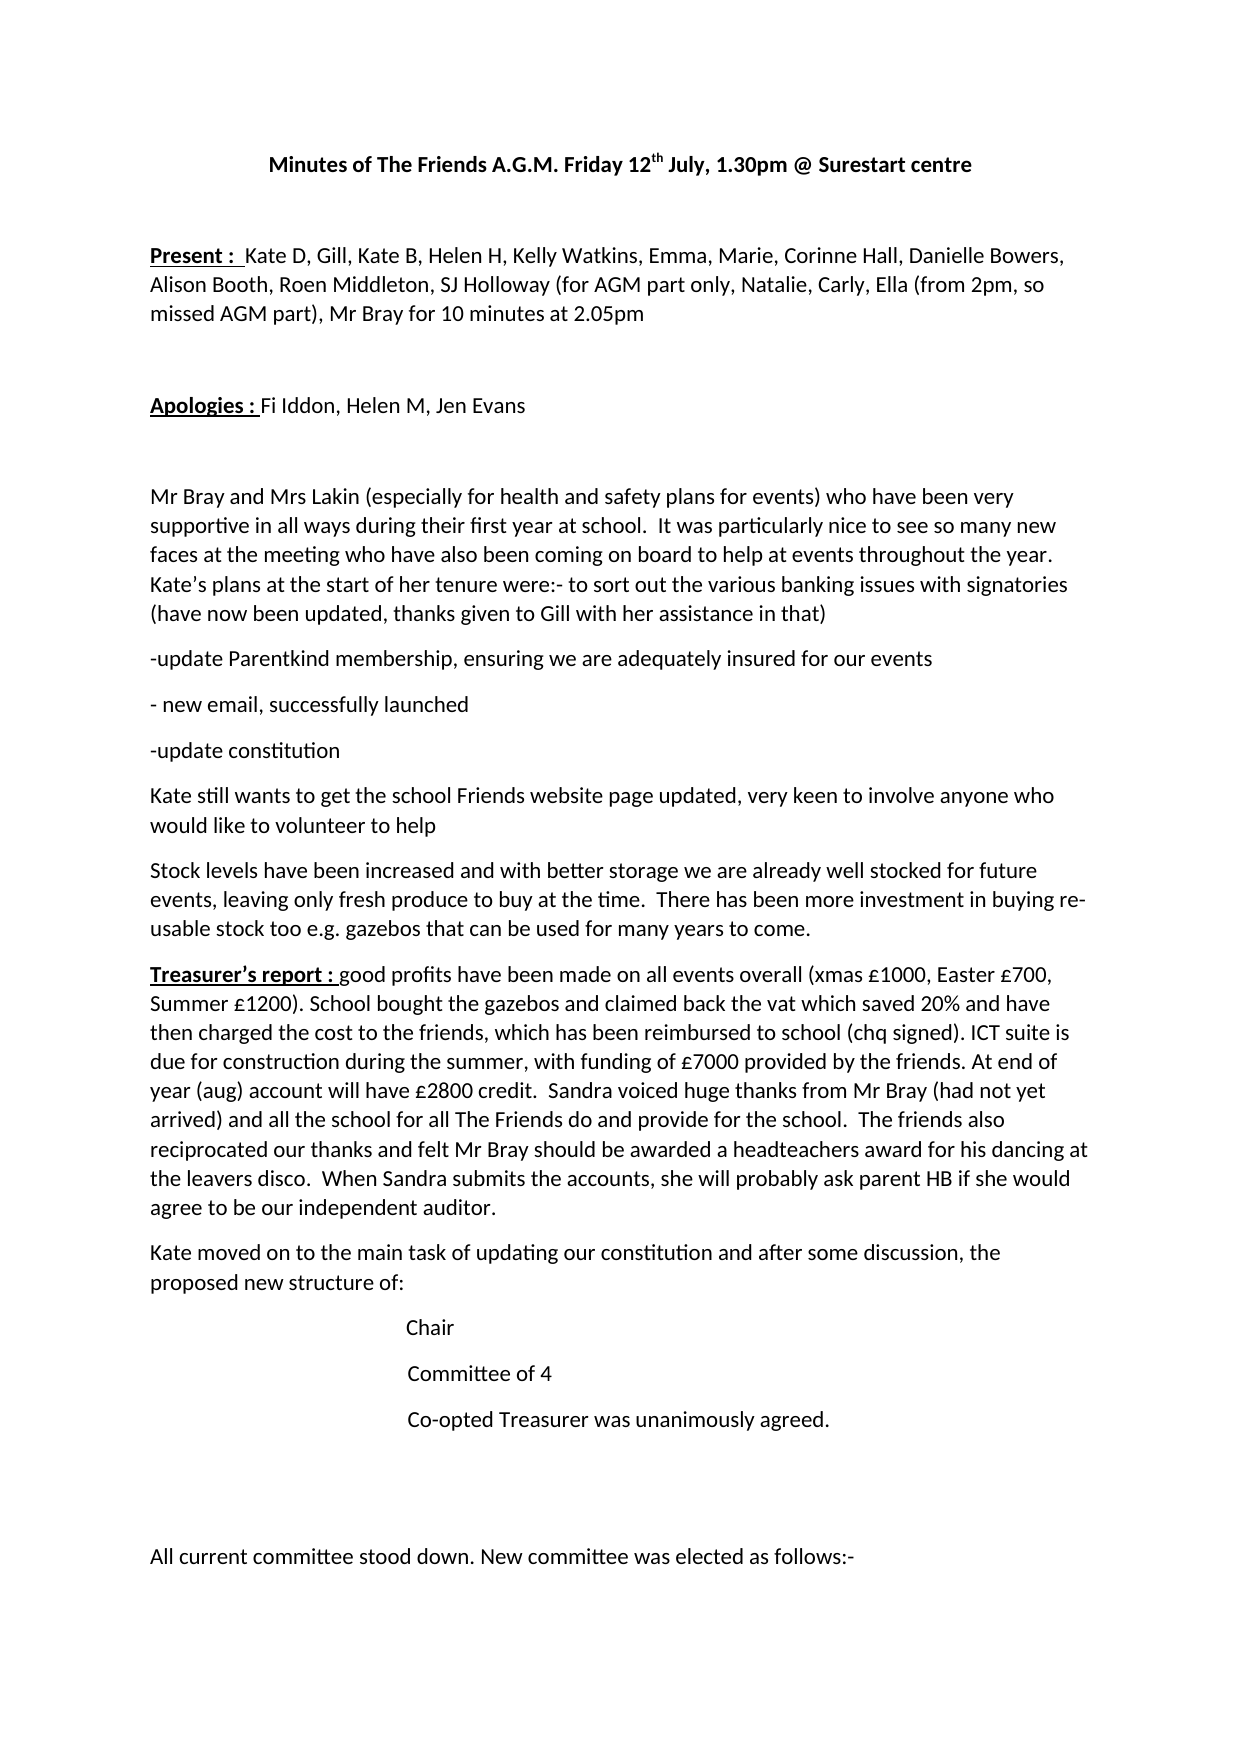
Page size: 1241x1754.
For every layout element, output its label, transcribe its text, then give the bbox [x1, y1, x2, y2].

text Stock levels have been increased and with better storage we are already well stocked for future events, leaving only fresh produce to buy at the time. There has been more investment in buying re-usable stock too e.g. gazebos that can be used for many years to come. [150, 856, 1090, 943]
text Treasurer’s report : good profits have been made on all events overall (xmas £1000, Easter £700, Summer £1200). School bought the gazebos and claimed back the vat which saved 20% and have then charged the cost to the friends, which has been reimbursed to school (chq signed). ICT suite is due for construction during the summer, with funding of £7000 provided by the friends. At end of year (aug) account will have £2800 credit. Sandra voiced huge thanks from Mr Bray (had not yet arrived) and all the school for all The Friends do and provide for the school. The friends also reciprocated our thanks and felt Mr Bray should be awarded a headteachers award for his dancing at the leavers disco. When Sandra submits the accounts, she will probably ask parent HB if she would agree to be our independent auditor. [150, 960, 1090, 1221]
text Kate still wants to get the school Friends website page updated, very keen to involve anyone who would like to volunteer to help [150, 782, 1090, 839]
text Kate moved on to the main task of updating our constitution and after some discussion, the proposed new structure of: [150, 1238, 1090, 1296]
text -update Parentkind membership, ensuring we are adequately insured for our events [150, 644, 1090, 672]
text Present : Kate D, Gill, Kate B, Helen H, Kelly Watkins, Emma, Marie, Corinne Hall, Danielle Bowers, Alison Booth, Roen Middleton, SJ Holloway (for AGM part only, Natalie, Carly, Ella (from 2pm, so missed AGM part), Mr Bray for 10 minutes at 2.05pm [150, 241, 1090, 328]
text Mr Bray and Mrs Lakin (especially for health and safety plans for events) who have been very supportive in all ways during their first year at school. It was particularly nice to see so many new faces at the meeting who have also been coming on board to help at events throughout the year. Kate’s plans at the start of her tenure were:- to sort out the various banking issues with signatories (have now been updated, thanks given to Gill with her assistance in that) [150, 482, 1090, 627]
text Committee of 4 [150, 1359, 1090, 1387]
text Chair [375, 1313, 1090, 1341]
text -update constitution [150, 736, 1090, 764]
text Co-opted Treasurer was unanimously agreed. [150, 1405, 1090, 1433]
text Minutes of The Friends A.G.M. Friday 12th July, 1.30pm @ Surestart centre [150, 150, 1090, 178]
text - new email, successfully launched [150, 690, 1090, 718]
text All current committee stood down. New committee was elected as follows:- [150, 1542, 1090, 1570]
text Apologies : Fi Iddon, Helen M, Jen Evans [150, 391, 1090, 419]
